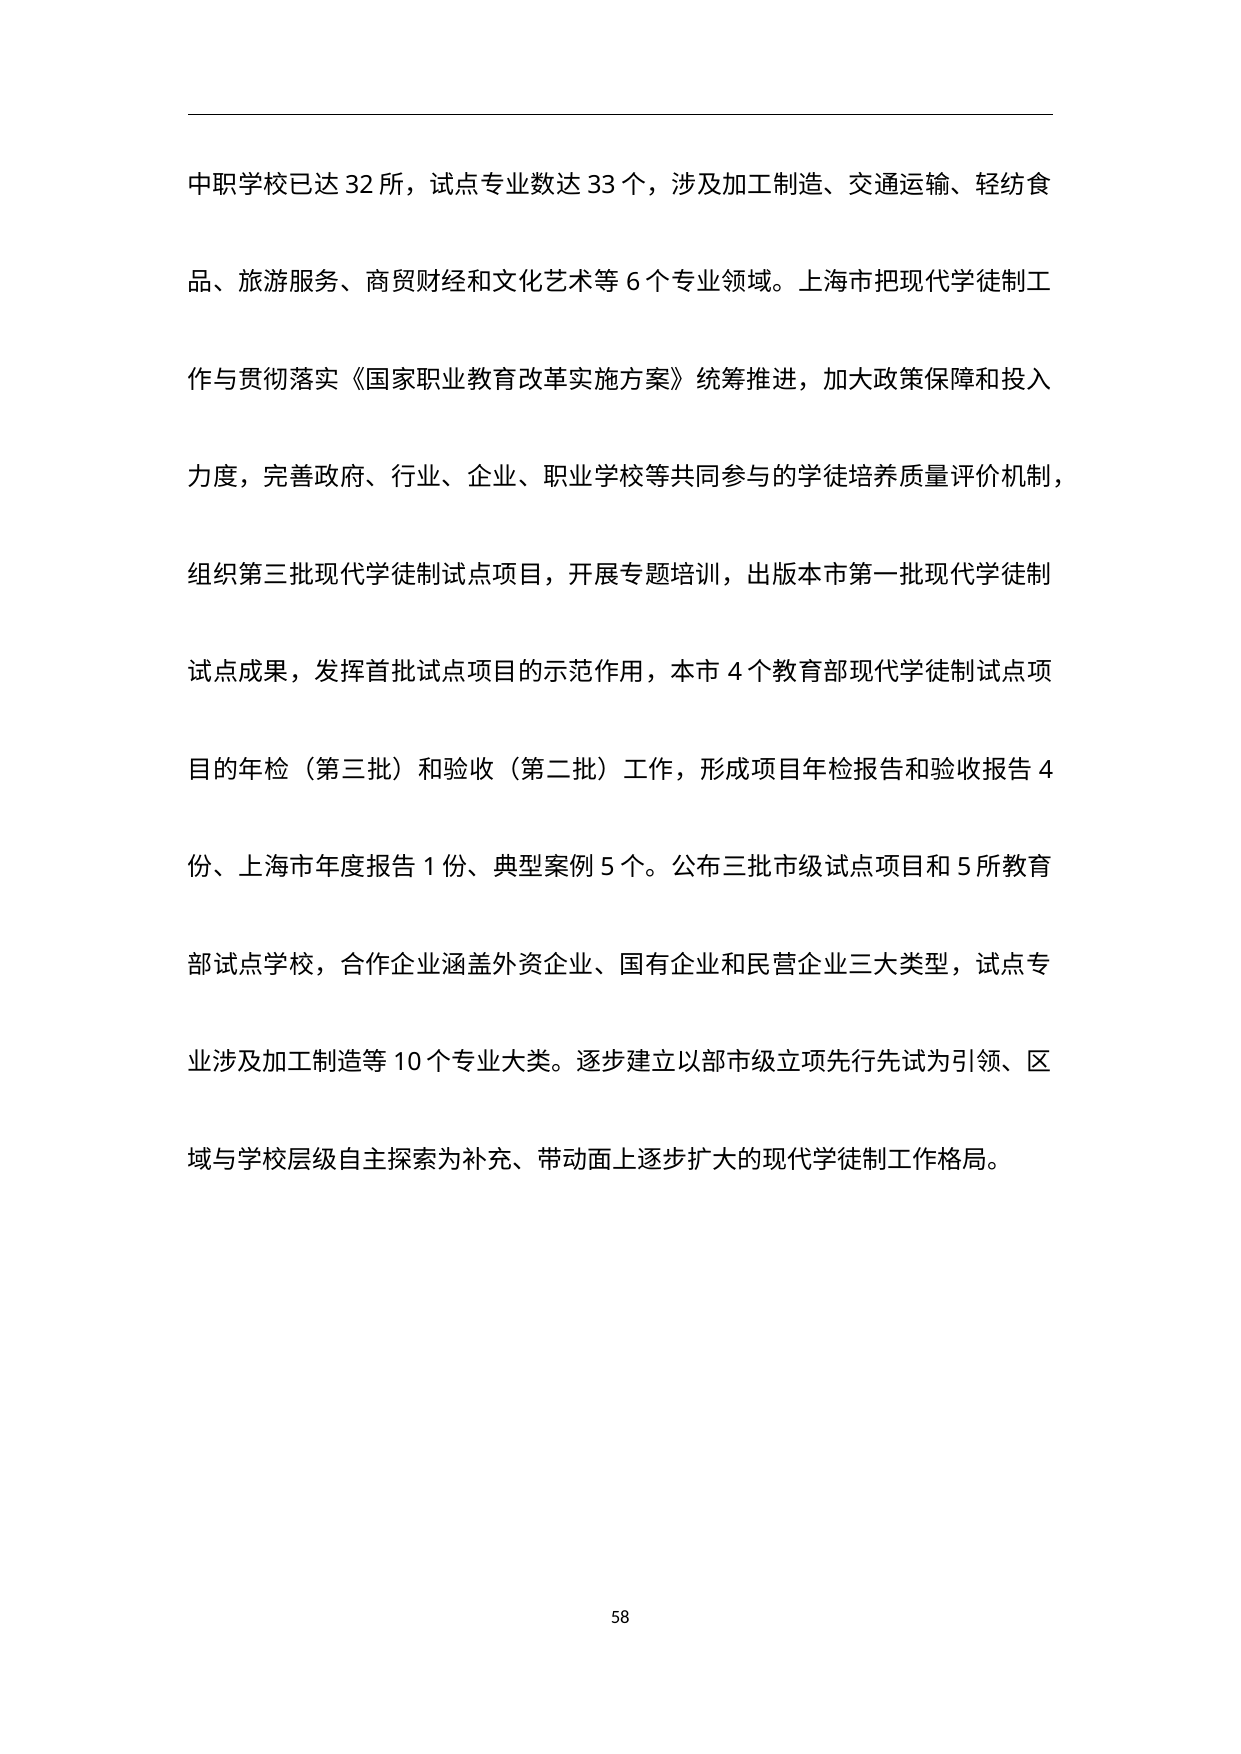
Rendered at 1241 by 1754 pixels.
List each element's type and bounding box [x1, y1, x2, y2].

text [187, 150, 1053, 1190]
